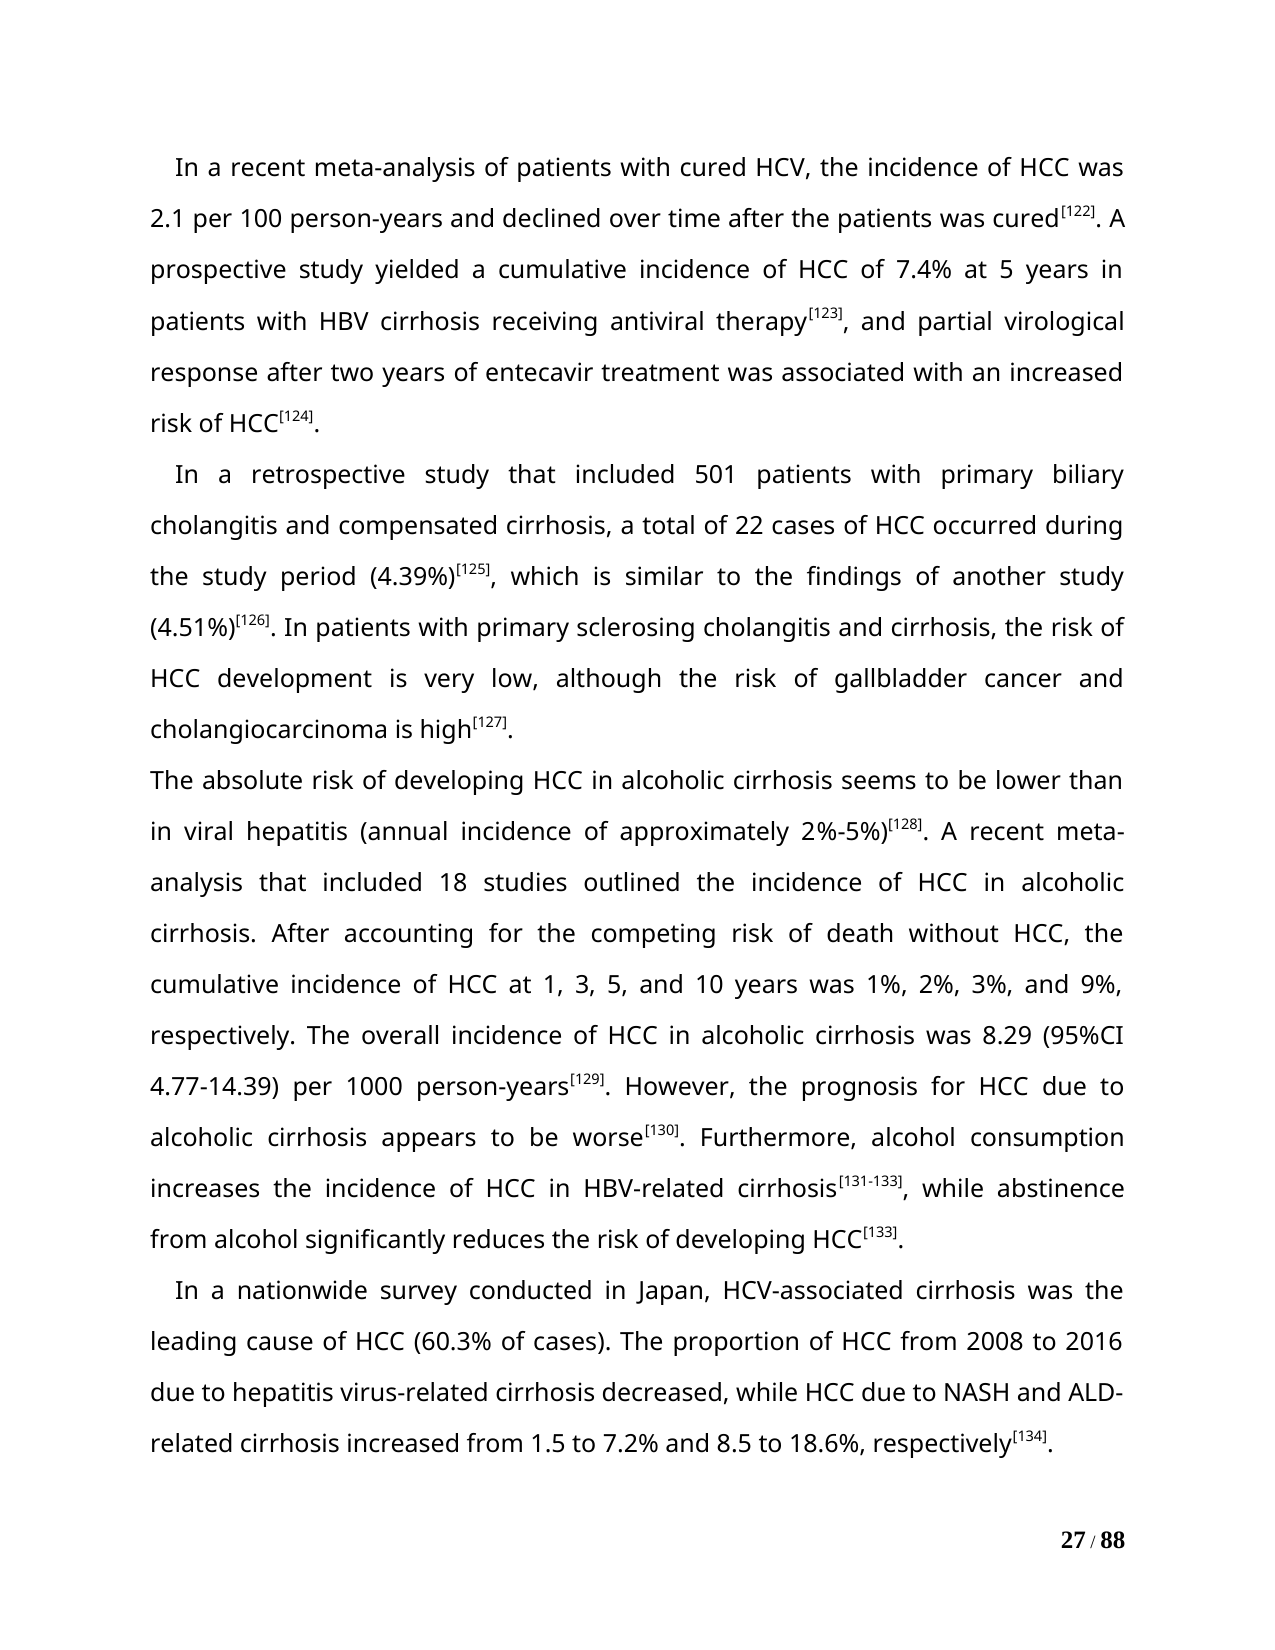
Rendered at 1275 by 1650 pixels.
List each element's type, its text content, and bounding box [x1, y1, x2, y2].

text In a recent meta-analysis of patients with cured HCV, the incidence of HCC was 2.1 per 100 person-years and declined over time after the patients was cured[122]. A prospective study yielded a cumulative incidence of HCC of 7.4% at 5 years in patients with HBV cirrhosis receiving antiviral therapy[123], and partial virological response after two years of entecavir treatment was associated with an increased risk of HCC[124]. [150, 150, 1125, 439]
text The absolute risk of developing HCC in alcoholic cirrhosis seems to be lower than in viral hepatitis (annual incidence of approximately 2%-5%)[128]. A recent meta-analysis that included 18 studies outlined the incidence of HCC in alcoholic cirrhosis. After accounting for the competing risk of death without HCC, the cumulative incidence of HCC at 1, 3, 5, and 10 years was 1%, 2%, 3%, and 9%, respectively. The overall incidence of HCC in alcoholic cirrhosis was 8.29 (95%CI 4.77-14.39) per 1000 person-years[129]. However, the prognosis for HCC due to alcoholic cirrhosis appears to be worse[130]. Furthermore, alcohol consumption increases the incidence of HCC in HBV-related cirrhosis[131-133], while abstinence from alcohol significantly reduces the risk of developing HCC[133]. [150, 762, 1125, 1256]
text In a nationwide survey conducted in Japan, HCV-associated cirrhosis was the leading cause of HCC (60.3% of cases). The proportion of HCC from 2008 to 2016 due to hepatitis virus-related cirrhosis decreased, while HCC due to NASH and ALD-related cirrhosis increased from 1.5 to 7.2% and 8.5 to 18.6%, respectively[134]. [150, 1273, 1125, 1460]
text In a retrospective study that included 501 patients with primary biliary cholangitis and compensated cirrhosis, a total of 22 cases of HCC occurred during the study period (4.39%)[125], which is similar to the findings of another study (4.51%)[126]. In patients with primary sclerosing cholangitis and cirrhosis, the risk of HCC development is very low, although the risk of gallbladder cancer and cholangiocarcinoma is high[127]. [150, 456, 1125, 746]
